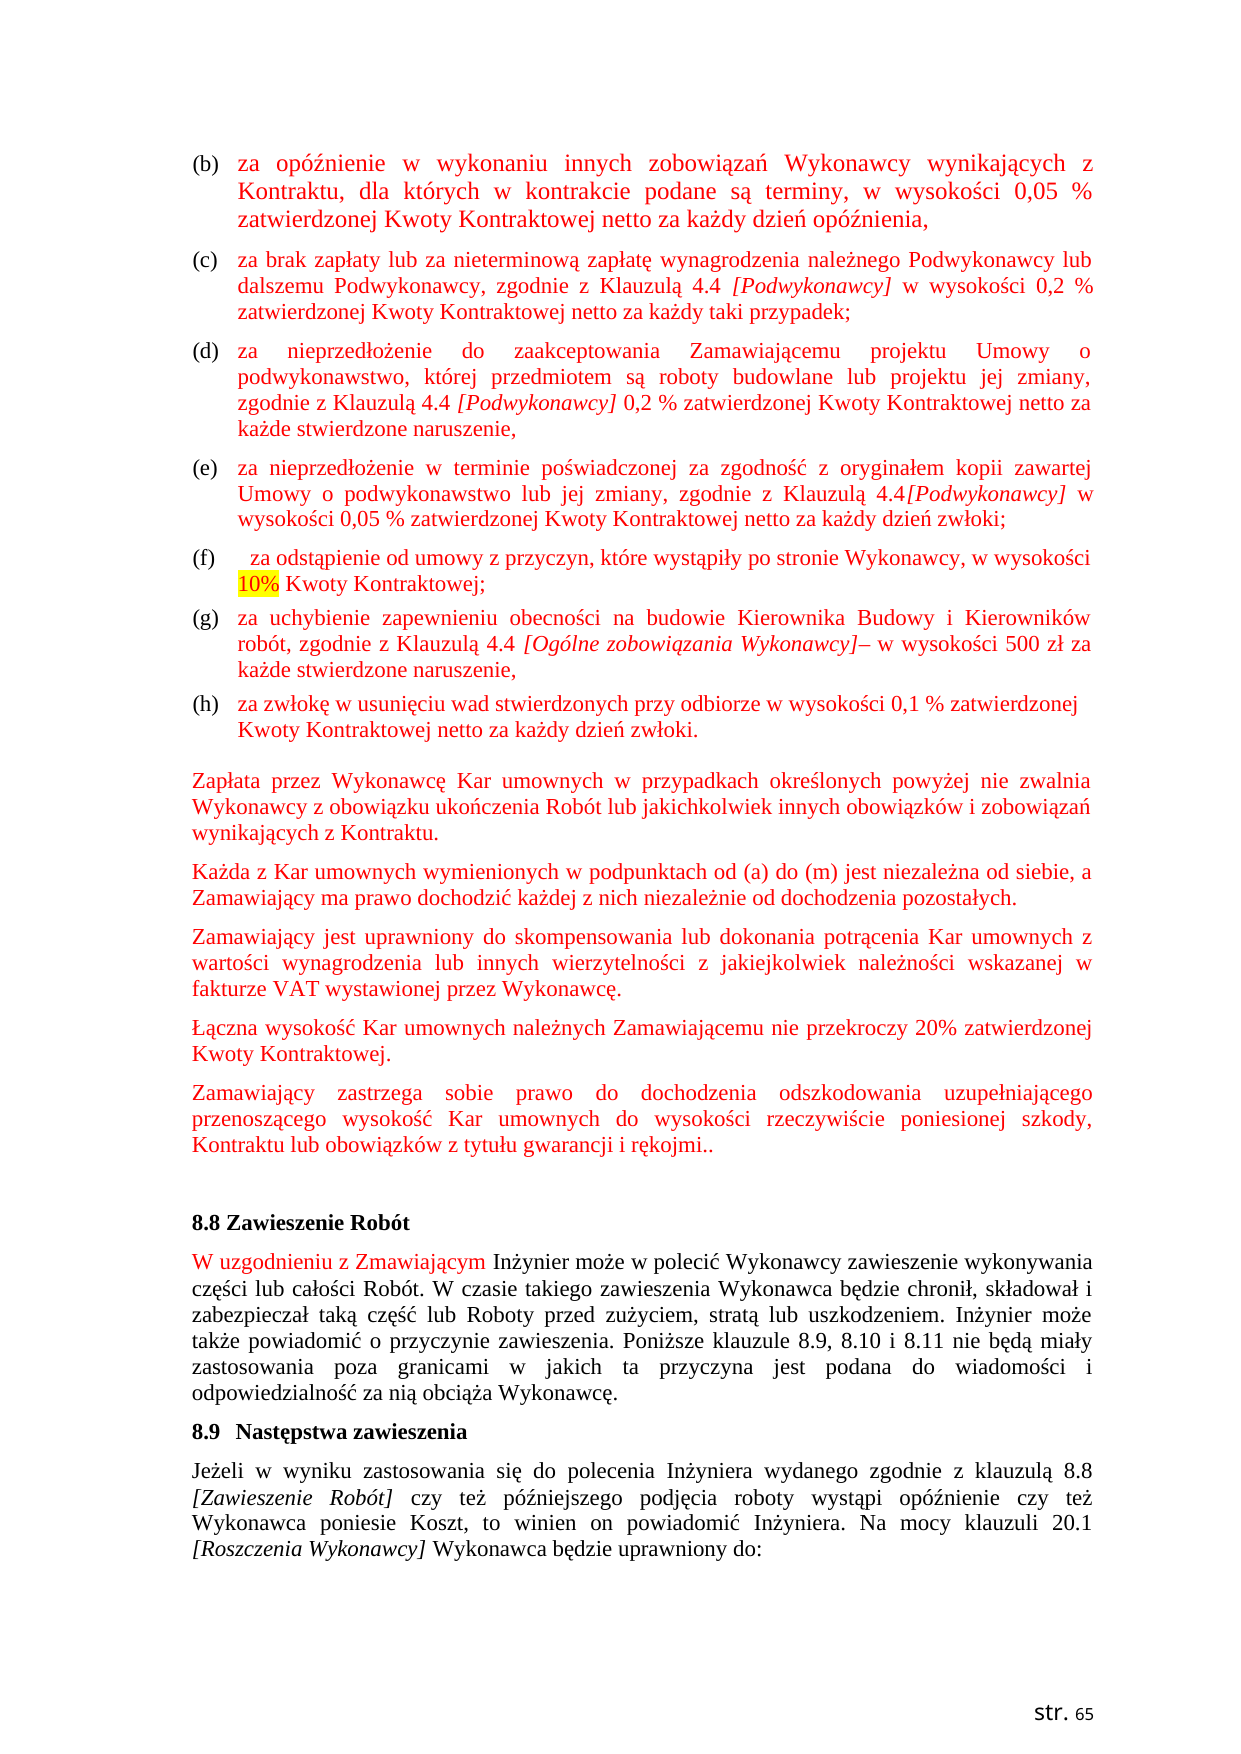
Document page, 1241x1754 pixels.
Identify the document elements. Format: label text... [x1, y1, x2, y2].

text Zapłata przez Wykonawcę Kar umownych w przypadkach określonych powyżej nie zwalnia Wykonawcy z obowiązku ukończenia Robót lub jakichkolwiek innych obowiązków i zobowiązań wynikających z Kontraktu. [192, 768, 1092, 845]
text W uzgodnieniu z Zmawiającym Inżynier może w polecić Wykonawcy zawieszenie wykonywania części lub całości Robót. W czasie takiego zawieszenia Wykonawca będzie chronił, składował i zabezpieczał taką część lub Roboty przed zużyciem, stratą lub uszkodzeniem. Inżynier może także powiadomić o przyczynie zawieszenia. Poniższe klauzule 8.9, 8.10 i 8.11 nie będą miały zastosowania poza granicami w jakich ta przyczyna jest podana do wiadomości i odpowiedzialność za nią obciąża Wykonawcę. [192, 1249, 1094, 1406]
list za nieprzedłożenie do zaakceptowania Zamawiającemu projektu Umowy o podwykonawstwo, której przedmiotem są roboty budowlane lub projektu jej zmiany, zgodnie z Klauzulą 4.4 [Podwykonawcy] 0,2 % zatwierdzonej Kwoty Kontraktowej netto za każde stwierdzone naruszenie, [192, 338, 1092, 441]
text 10% Kwoty Kontraktowej; [279, 570, 1094, 597]
list za odstąpienie od umowy z przyczyn, które wystąpiły po stronie Wykonawcy, w wysokości [192, 544, 1094, 570]
list za nieprzedłożenie w terminie poświadczonej za zgodność z oryginałem kopii zawartej Umowy o podwykonawstwo lub jej zmiany, zgodnie z Klauzulą 4.4[Podwykonawcy] w wysokości 0,05 % zatwierdzonej Kwoty Kontraktowej netto za każdy dzień zwłoki; [192, 454, 1094, 532]
list za uchybienie zapewnieniu obecności na budowie Kierownika Budowy i Kierowników robót, zgodnie z Klauzulą 4.4 [Ogólne zobowiązania Wykonawcy]– w wysokości 500 zł za każde stwierdzone naruszenie, [192, 605, 1092, 683]
text Każda z Kar umownych wymienionych w podpunktach od (a) do (m) jest niezależna od siebie, a Zamawiający ma prawo dochodzić każdej z nich niezależnie od dochodzenia pozostałych. [192, 859, 1094, 910]
text 8.8 Zawieszenie Robót [192, 1209, 1094, 1235]
text Zamawiający zastrzega sobie prawo do dochodzenia odszkodowania uzupełniającego przenoszącego wysokość Kar umownych do wysokości rzeczywiście poniesionej szkody, Kontraktu lub obowiązków z tytułu gwarancji i rękojmi.. [192, 1080, 1094, 1157]
text Jeżeli w wyniku zastosowania się do polecenia Inżyniera wydanego zgodnie z klauzulą 8.8 [Zawieszenie Robót] czy też późniejszego podjęcia roboty wystąpi opóźnienie czy też Wykonawca poniesie Koszt, to winien on powiadomić Inżyniera. Na mocy klauzuli 20.1 [Roszczenia Wykonawcy] Wykonawca będzie uprawniony do: [192, 1458, 1094, 1562]
text 8.9 Następstwa zawieszenia [192, 1418, 1094, 1445]
list za zwłokę w usunięciu wad stwierdzonych przy odbiorze w wysokości 0,1 % zatwierdzonej Kwoty Kontraktowej netto za każdy dzień zwłoki. [192, 691, 1094, 742]
list za brak zapłaty lub za nieterminową zapłatę wynagrodzenia należnego Podwykonawcy lub dalszemu Podwykonawcy, zgodnie z Klauzulą 4.4 [Podwykonawcy] w wysokości 0,2 % zatwierdzonej Kwoty Kontraktowej netto za każdy taki przypadek; [192, 247, 1094, 324]
text Zamawiający jest uprawniony do skompensowania lub dokonania potrącenia Kar umownych z wartości wynagrodzenia lub innych wierzytelności z jakiejkolwiek należności wskazanej w fakturze VAT wystawionej przez Wykonawcę. [192, 924, 1094, 1001]
list za opóźnienie w wykonaniu innych zobowiązań Wykonawcy wynikających z Kontraktu, dla których w kontrakcie podane są terminy, w wysokości 0,05 % zatwierdzonej Kwoty Kontraktowej netto za każdy dzień opóźnienia, [192, 149, 1094, 233]
text Łączna wysokość Kar umownych należnych Zamawiającemu nie przekroczy 20% zatwierdzonej Kwoty Kontraktowej. [192, 1015, 1094, 1066]
